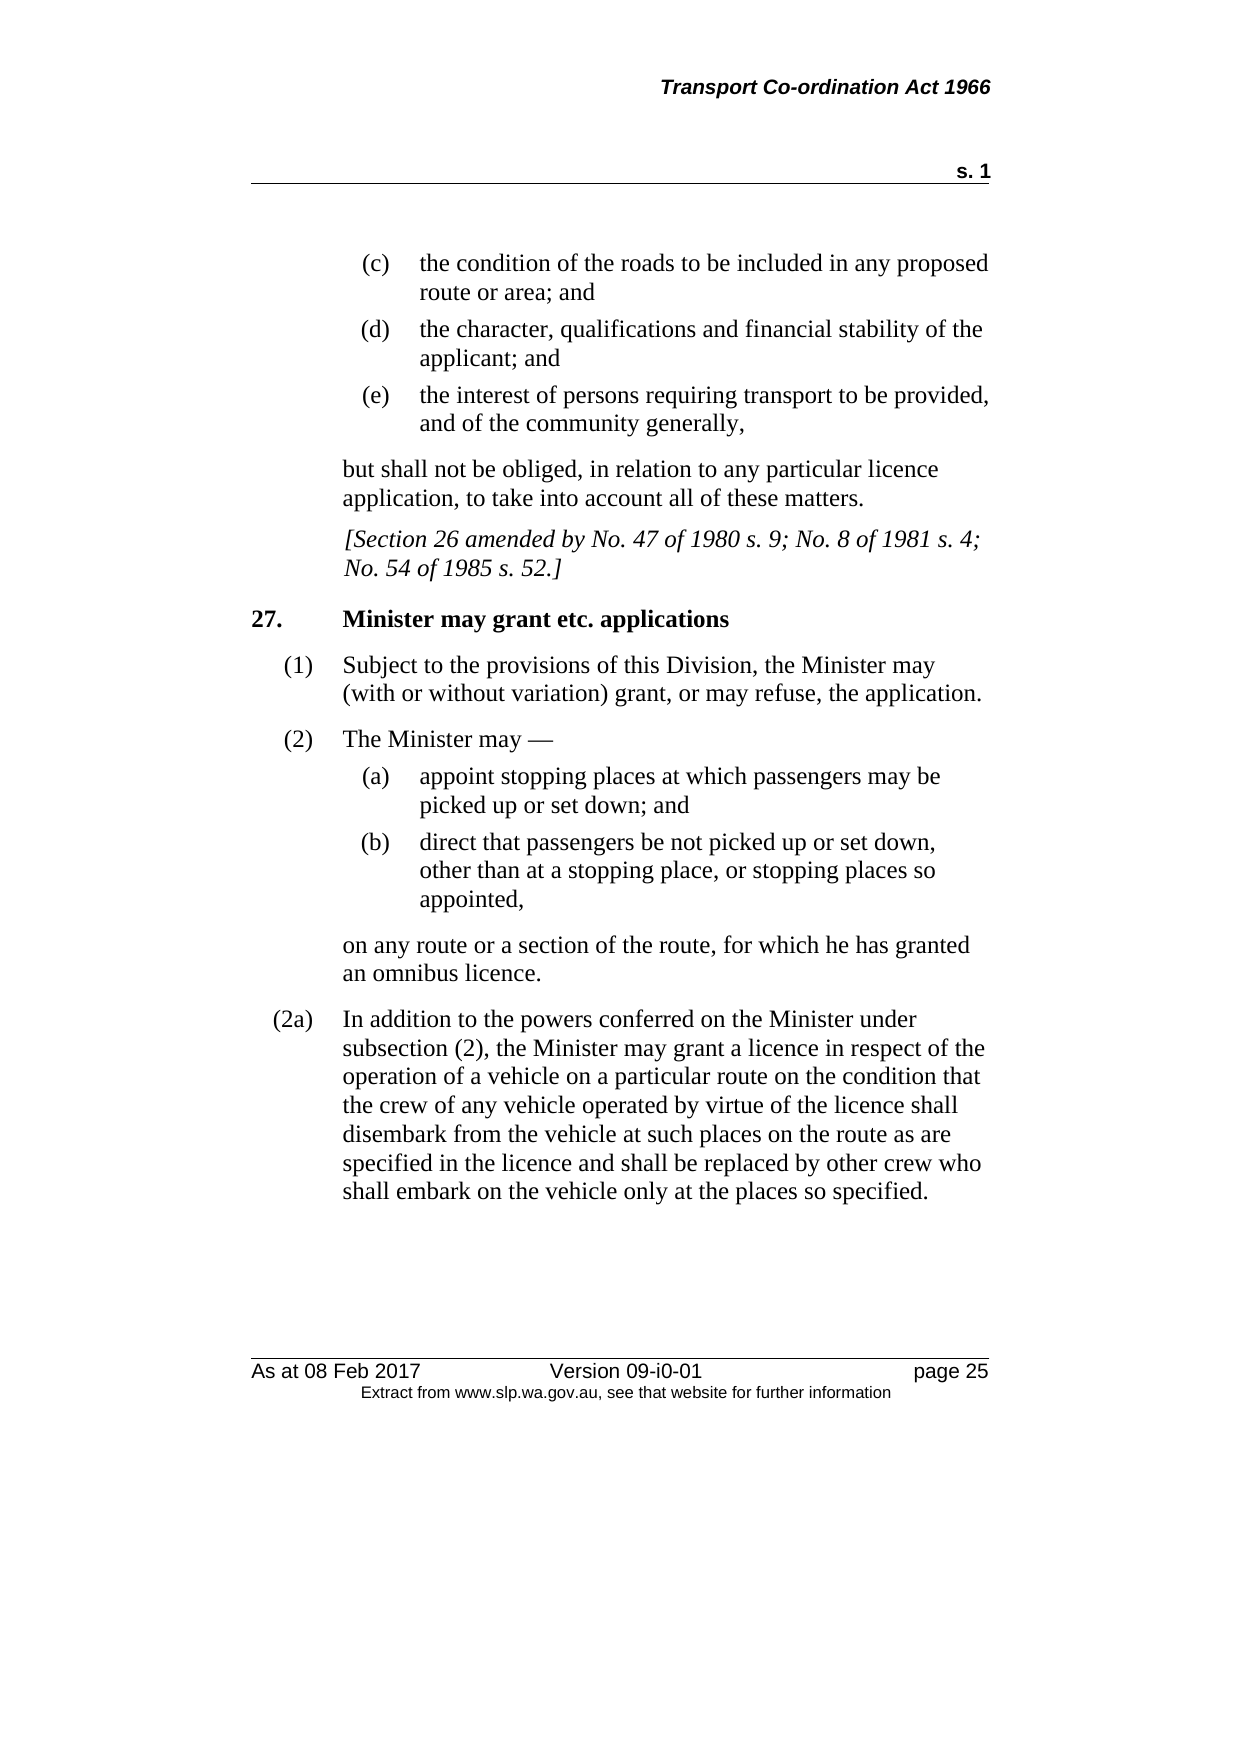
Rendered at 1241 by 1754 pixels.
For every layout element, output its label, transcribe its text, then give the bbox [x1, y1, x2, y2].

subtitle 27. Minister may grant etc. applications [251, 604, 989, 633]
text (c) the condition of the roads to be included in any proposed route or area; and [251, 248, 989, 306]
text (d) the character, qualifications and financial stability of the applicant; and [251, 314, 989, 371]
text on any route or a section of the route, for which he has granted an omnibus licence. [251, 930, 989, 987]
text (b) direct that passengers be not picked up or set down, other than at a stopping place, or stopping places so appointed, [251, 827, 989, 913]
text (2) The Minister may — [251, 724, 989, 753]
text [Section 26 amended by No. 47 of 1980 s. 9; No. 8 of 1981 s. 4; No. 54 of 1985 s. 52.] [251, 524, 989, 581]
text (e) the interest of persons requiring transport to be provided, and of the community generally, [251, 380, 989, 437]
text (a) appoint stopping places at which passengers may be picked up or set down; and [251, 761, 989, 818]
text (2a) In addition to the powers conferred on the Minister under subsection (2), the Minister may grant a licence in respect of the operation of a vehicle on a particular route on the condition that the crew of any vehicle operated by virtue of the licence shall disembark from the vehicle at such places on the route as are specified in the licence and shall be replaced by other crew who shall embark on the vehicle only at the places so specified. [251, 1004, 989, 1205]
text (1) Subject to the provisions of this Division, the Minister may (with or without variation) grant, or may refuse, the application. [251, 650, 989, 707]
text but shall not be obliged, in relation to any particular licence application, to take into account all of these matters. [251, 454, 989, 511]
